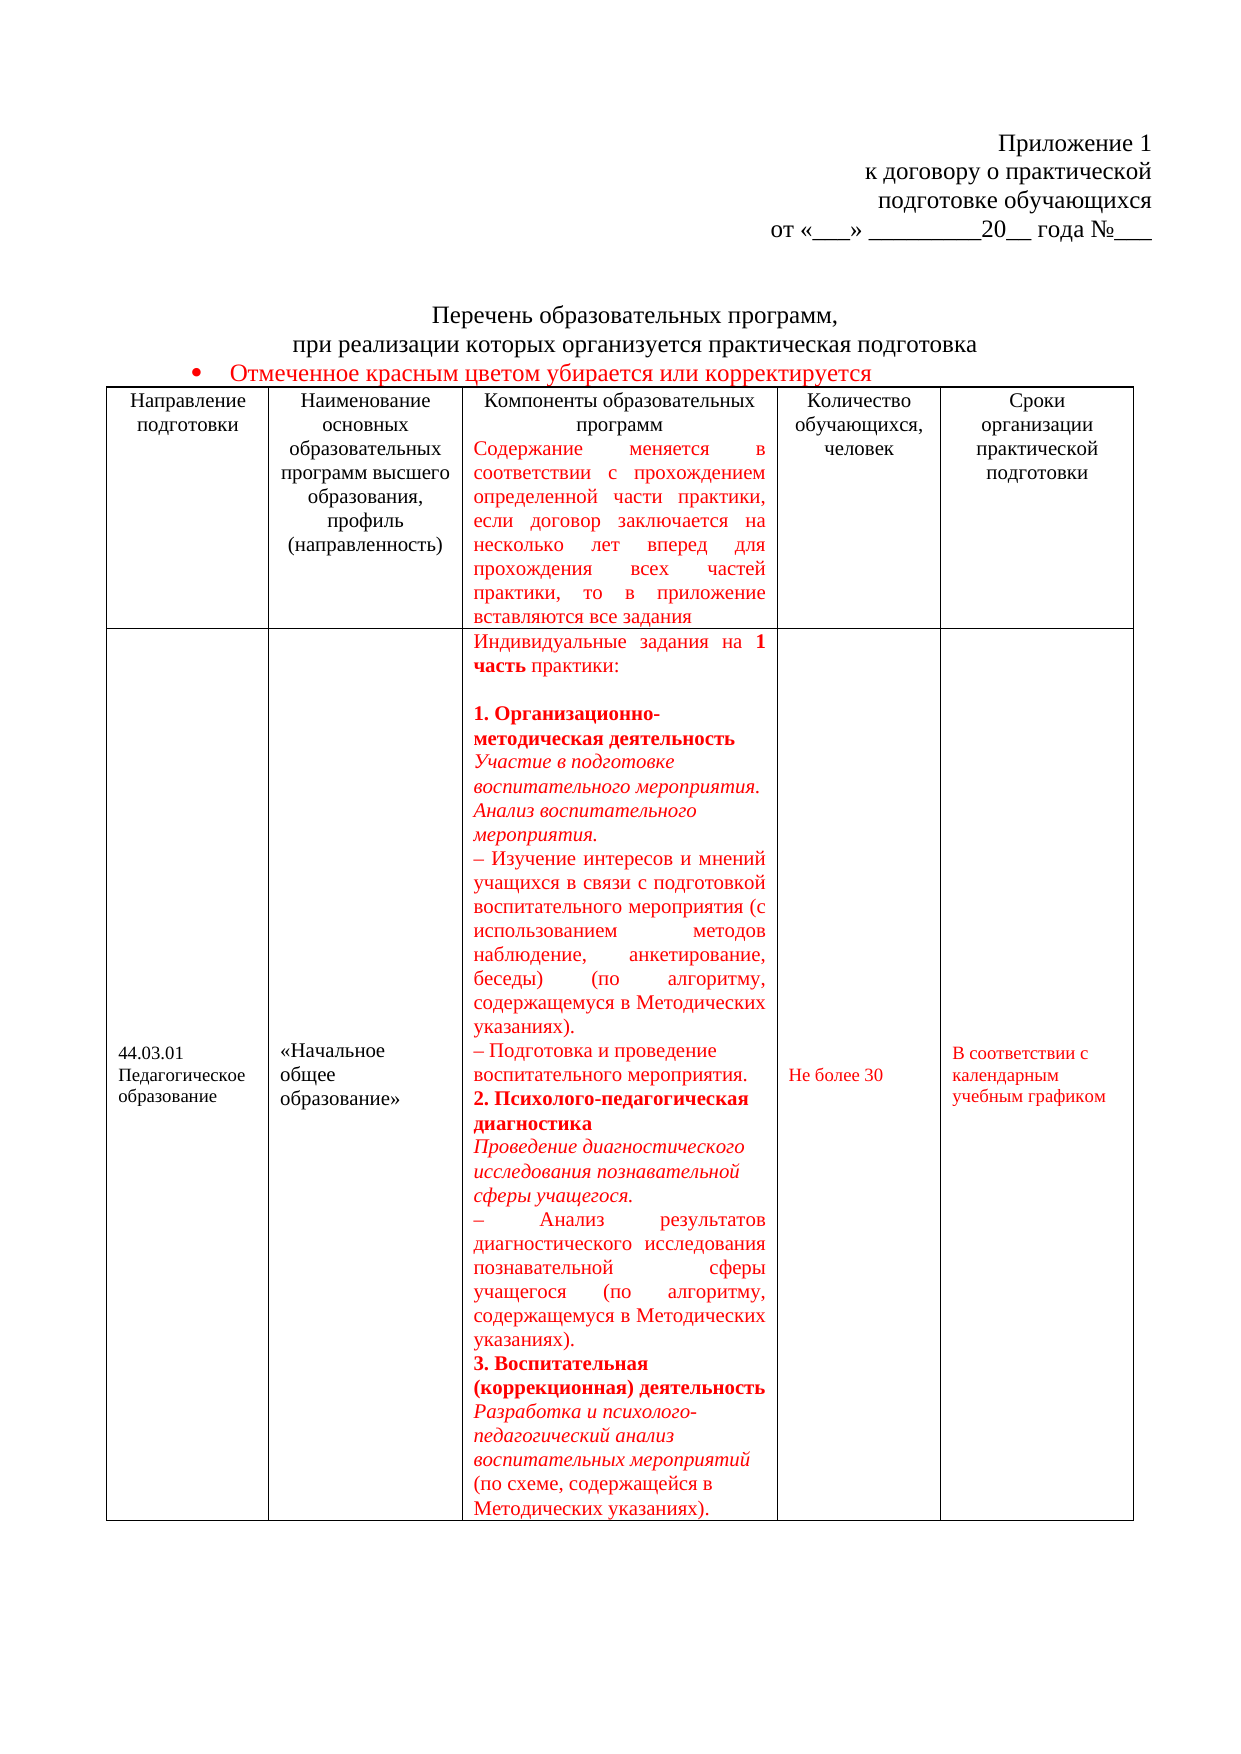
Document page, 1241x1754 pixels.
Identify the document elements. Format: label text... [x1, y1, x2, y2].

table_cell Не более 30 [778, 629, 940, 1519]
text подготовке обучающихся [118, 185, 1152, 214]
table_header Направление подготовки [107, 388, 268, 628]
text Приложение 1 [118, 128, 1152, 156]
text от «___» _________20__ года №___ [118, 214, 1152, 243]
table_header Сроки организации практической подготовки [941, 388, 1133, 628]
table_cell «Начальное общее образование» [269, 629, 462, 1519]
table_header Компоненты образовательных программ Содержание меняется в соответствии с прохождением определенной части практики, если договор заключается на несколько лет вперед для прохождения всех частей практики, то в приложение вставляются все задания [463, 388, 777, 628]
table_cell 44.03.01 Педагогическое образование [107, 629, 268, 1519]
table_cell В соответствии с календарным учебным графиком [941, 629, 1133, 1519]
text к договору о практической [118, 156, 1152, 185]
table_cell Индивидуальные задания на 1 часть практики: 1. Организационно-методическая деятельность Участие в подготовке воспитательного мероприятия. Анализ воспитательного мероприятия. – Изучение интересов и мнений учащихся в связи с подготовкой воспитательного мероприятия (с использованием методов наблюдение, анкетирование, беседы) (по алгоритму, содержащемуся в Методических указаниях). – Подготовка и проведение воспитательного мероприятия. 2. Психолого-педагогическая диагностика Проведение диагностического исследования познавательной сферы учащегося. – Анализ результатов диагностического исследования познавательной сферы учащегося (по алгоритму, содержащемуся в Методических указаниях). 3. Воспитательная (коррекционная) деятельность Разработка и психолого-педагогический анализ воспитательных мероприятий (по схеме, содержащейся в Методических указаниях). [463, 629, 777, 1519]
text при реализации которых организуется практическая подготовка [118, 329, 1152, 358]
text Перечень образовательных программ, [118, 300, 1152, 329]
list Отмеченное красным цветом убирается или корректируется [192, 358, 1152, 386]
table_header Количество обучающихся, человек [778, 388, 940, 628]
table_header Наименование основных образовательных программ высшего образования, профиль (направленность) [269, 388, 462, 628]
